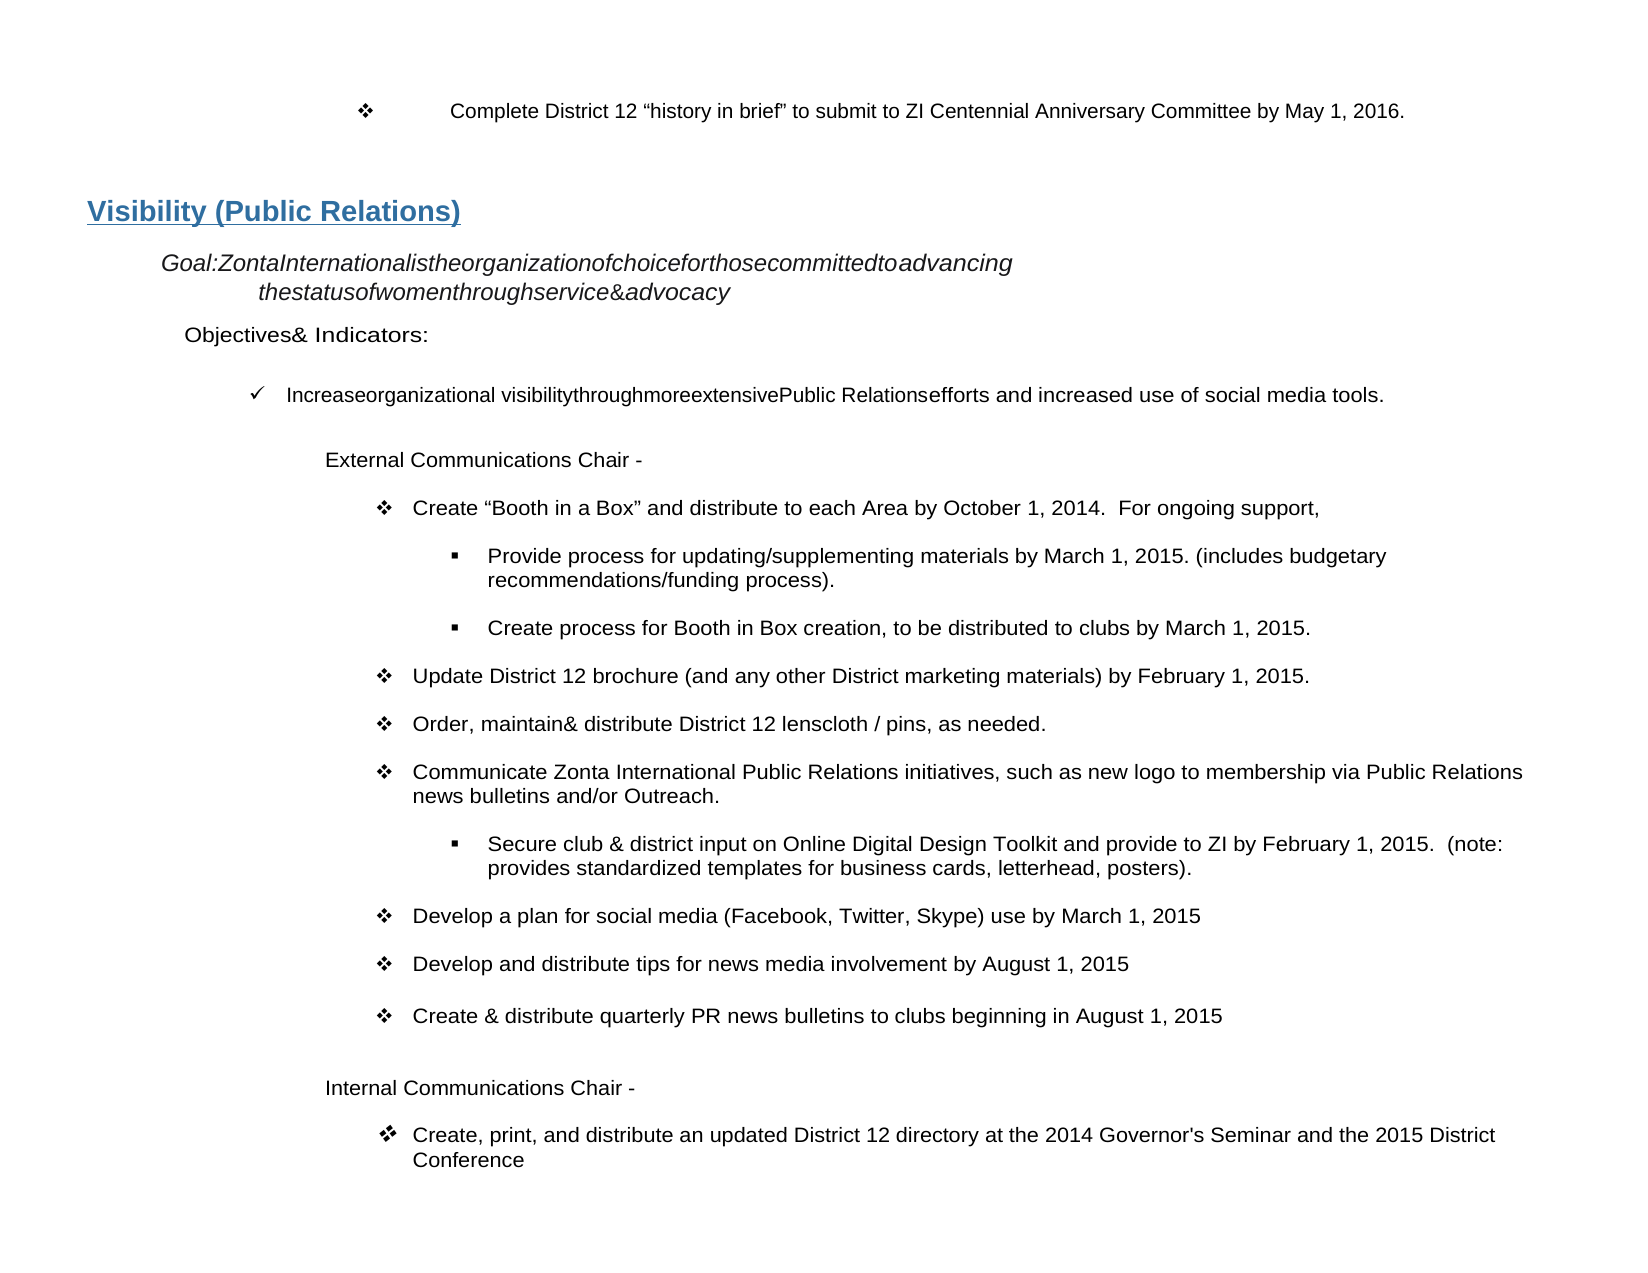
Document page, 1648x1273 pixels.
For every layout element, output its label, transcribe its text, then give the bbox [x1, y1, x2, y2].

list Create, print, and distribute an updated District 12 directory at the 2014 Governor's Seminar and the 2015 District Conference [375, 1123, 1575, 1172]
list Create process for Booth in Box creation, to be distributed to clubs by March 1, 2015. [450, 616, 1575, 640]
list Provide process for updating/supplementing materials by March 1, 2015. (includes budgetary recommendations/funding process). [450, 544, 1575, 592]
list Complete District 12 “history in brief” to submit to ZI Centennial Anniversary Committee by May 1, 2016. [325, 99, 1575, 123]
list Develop and distribute tips for news media involvement by August 1, 2015 [375, 952, 1575, 976]
list Communicate Zonta International Public Relations initiatives, such as new logo to membership via Public Relations news bulletins and/or Outreach. [375, 760, 1575, 808]
text Objectives& Indicators: [184, 323, 1575, 347]
list Create “Booth in a Box” and distribute to each Area by October 1, 2014. For ongoing support, [375, 496, 1575, 520]
list Order, maintain& distribute District 12 lenscloth / pins, as needed. [375, 712, 1575, 736]
text Goal:ZontaInternationalistheorganizationofchoiceforthosecommittedtoadvancing thestatusofwomenthroughservice&advocacy [161, 248, 1371, 305]
text Visibility (Public Relations) [87, 194, 1575, 228]
list Internal Communications Chair - [325, 1075, 1575, 1099]
list Increaseorganizational visibilitythroughmoreextensivePublic Relationsefforts and increased use of social media tools. [248, 383, 1575, 407]
list Create & distribute quarterly PR news bulletins to clubs beginning in August 1, 2015 [375, 1003, 1575, 1027]
list Develop a plan for social media (Facebook, Twitter, Skype) use by March 1, 2015 [375, 904, 1575, 928]
list Secure club & district input on Online Digital Design Toolkit and provide to ZI by February 1, 2015. (note: provides standardized templates for business cards, letterhead, posters). [450, 832, 1575, 880]
list Update District 12 brochure (and any other District marketing materials) by February 1, 2015. [375, 664, 1575, 688]
list External Communications Chair - [325, 448, 1575, 472]
